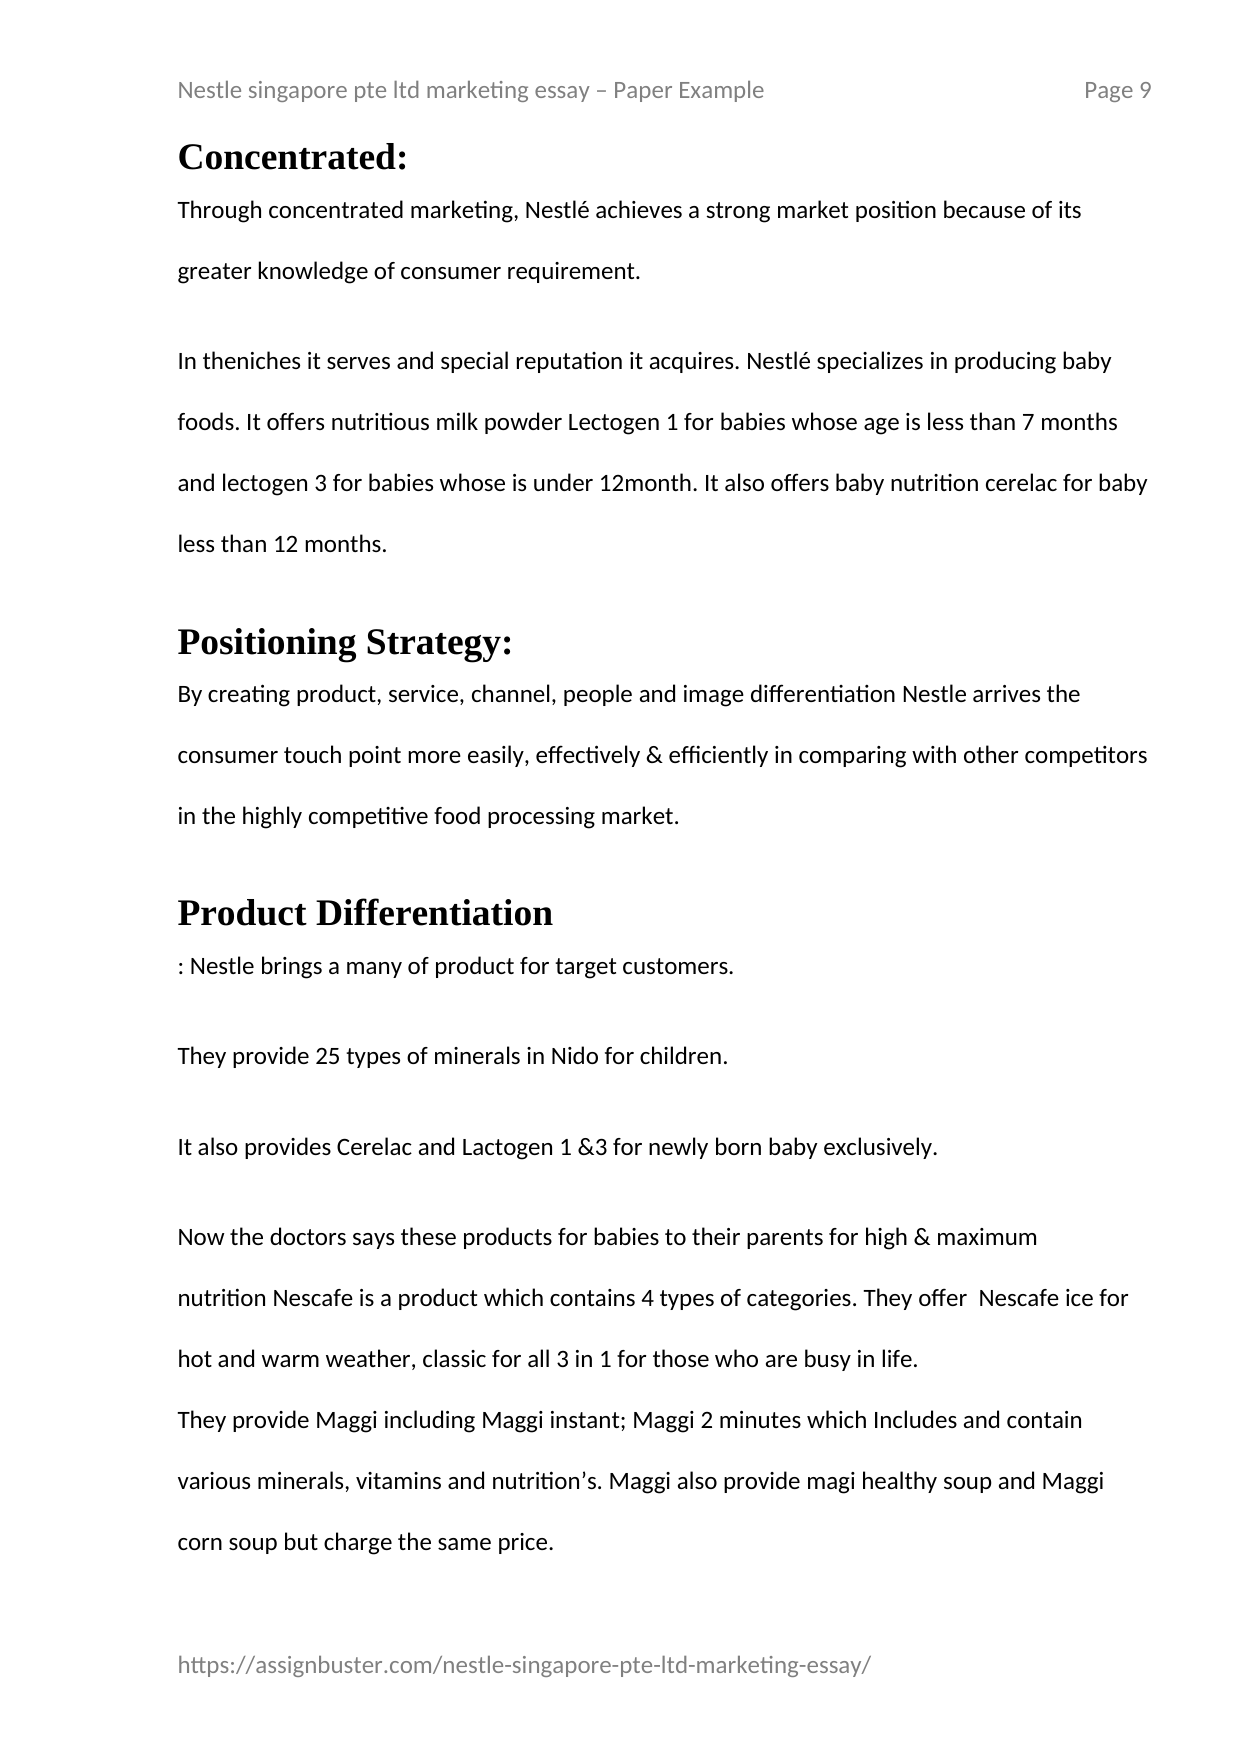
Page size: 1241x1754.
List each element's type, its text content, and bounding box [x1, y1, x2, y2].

text Through concentrated marketing, Nestlé achieves a strong market position because of its greater knowledge of consumer requirement. [177, 194, 1152, 285]
text In theniches it serves and special reputation it acquires. Nestlé specializes in producing baby foods. It offers nutritious milk powder Lectogen 1 for babies whose age is less than 7 months and lectogen 3 for babies whose is under 12month. It also offers baby nutrition cerelac for baby less than 12 months. [177, 345, 1152, 559]
text It also provides Cerelac and Lactogen 1 &3 for newly born baby exclusively. [177, 1131, 1152, 1161]
text They provide 25 types of minerals in Nido for children. [177, 1040, 1152, 1071]
subtitle Positioning Strategy: [177, 619, 1152, 662]
subtitle Product Differentiation [177, 891, 1152, 934]
subtitle Concentrated: [177, 135, 1152, 178]
text By creating product, service, channel, people and image differentiation Nestle arrives the consumer touch point more easily, effectively & efficiently in comparing with other competitors in the highly competitive food processing market. [177, 678, 1152, 831]
text : Nestle brings a many of product for target customers. [177, 950, 1152, 980]
text Now the doctors says these products for babies to their parents for high & maximum nutrition Nescafe is a product which contains 4 types of categories. They offer Nescafe ice for hot and warm weather, classic for all 3 in 1 for those who are busy in life. They provide Maggi including Maggi instant; Maggi 2 minutes which Includes and contain various minerals, vitamins and nutrition’s. Maggi also provide magi healthy soup and Maggi corn soup but charge the same price. [177, 1221, 1152, 1557]
